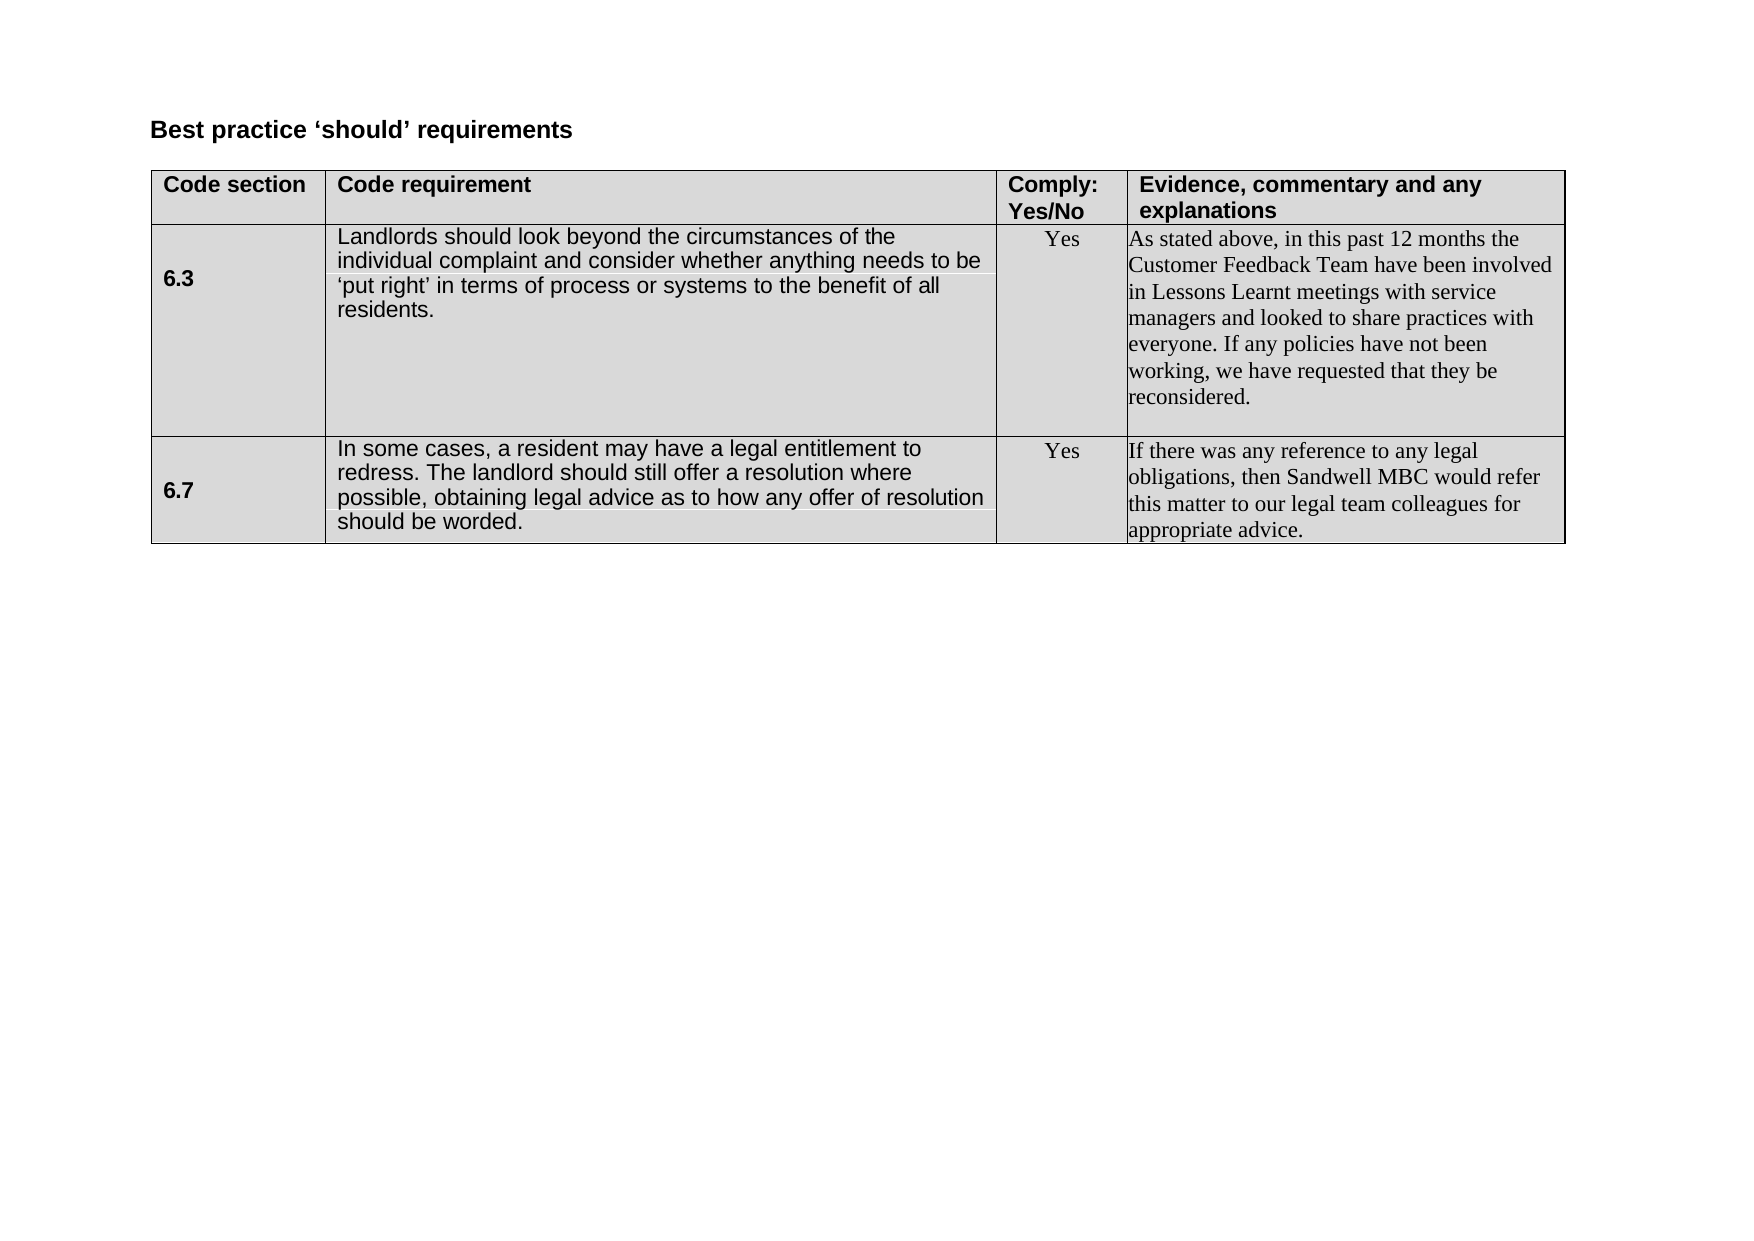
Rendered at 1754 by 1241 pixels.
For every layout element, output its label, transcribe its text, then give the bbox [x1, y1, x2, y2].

table_cell 6.7 [152, 437, 325, 542]
table_cell redress. The landlord should still offer a resolution where [326, 461, 996, 485]
table_cell possible, obtaining legal advice as to how any offer of resolution [326, 485, 996, 509]
table_header Evidence, commentary and any explanations [1128, 171, 1564, 224]
table_cell residents. [326, 298, 996, 436]
table_cell ‘put right’ in terms of process or systems to the benefit of all [326, 274, 996, 298]
text Best practice ‘should’ requirements [150, 114, 1610, 143]
table_cell Landlords should look beyond the circumstances of the [326, 225, 996, 249]
table_cell Yes [997, 225, 1127, 436]
table_cell should be worded. [326, 510, 996, 542]
table_header Code requirement [326, 171, 996, 224]
table_cell In some cases, a resident may have a legal entitlement to [326, 437, 996, 461]
table_cell As stated above, in this past 12 months the Customer Feedback Team have been involved in Lessons Learnt meetings with service managers and looked to share practices with everyone. If any policies have not been working, we have requested that they be reconsidered. [1128, 225, 1564, 436]
table_header Comply: Yes/No [997, 171, 1127, 224]
table_header Code section [152, 171, 325, 224]
table_cell 6.3 [152, 225, 325, 436]
table_cell Yes [997, 437, 1127, 542]
table_cell individual complaint and consider whether anything needs to be [326, 249, 996, 273]
table_cell If there was any reference to any legal obligations, then Sandwell MBC would refer this matter to our legal team colleagues for appropriate advice. [1128, 437, 1564, 542]
